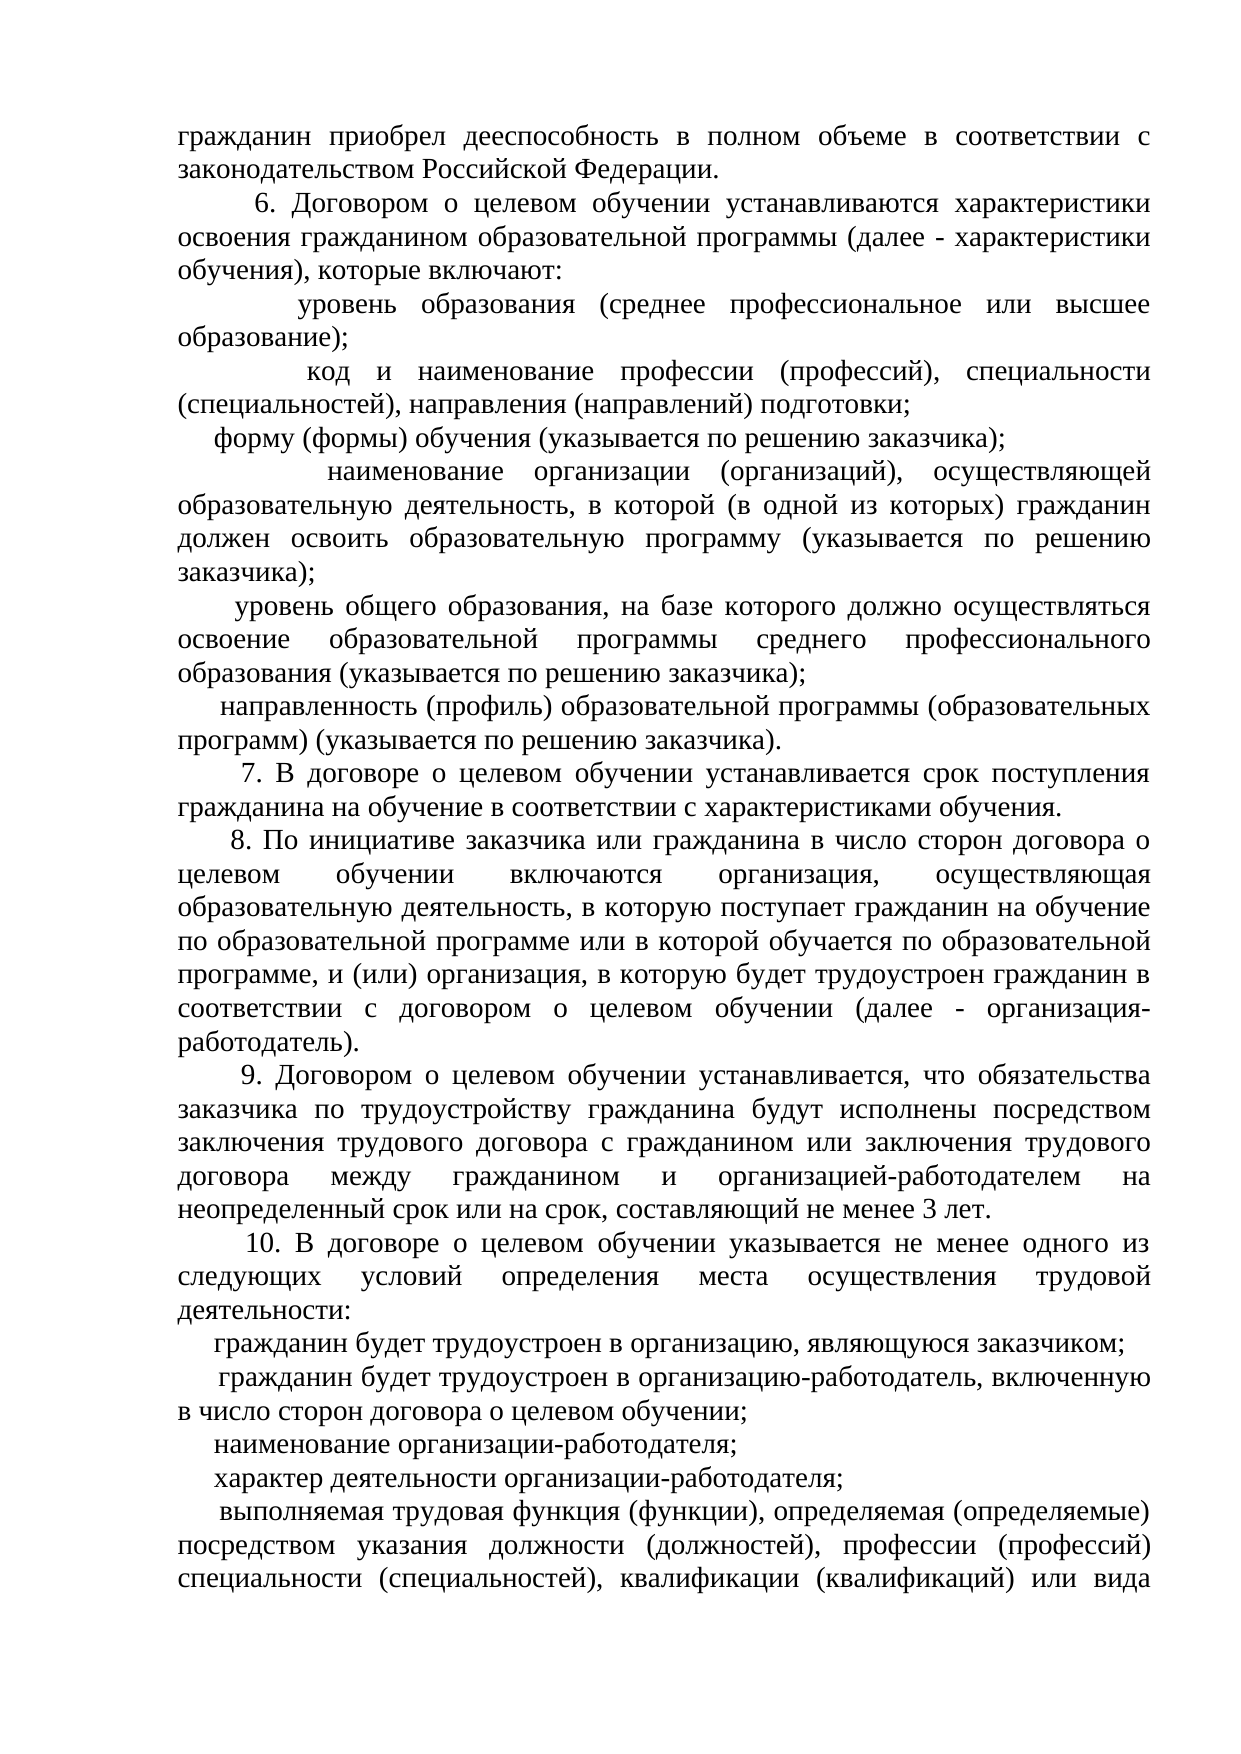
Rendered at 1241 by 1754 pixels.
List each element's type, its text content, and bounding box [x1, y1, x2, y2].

text 10. В договоре о целевом обучении указывается не менее одного из следующих условий определения места осуществления трудовой деятельности: [177, 1225, 1152, 1326]
text гражданин будет трудоустроен в организацию, являющуюся заказчиком; [177, 1326, 1152, 1359]
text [177, 1493, 1152, 1594]
text форму (формы) обучения (указывается по решению заказчика); [177, 420, 1152, 453]
text наименование организации-работодателя; [177, 1426, 1152, 1460]
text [177, 118, 1152, 185]
text 9. Договором о целевом обучении устанавливается, что обязательства заказчика по трудоустройству гражданина будут исполнены посредством заключения трудового договора с гражданином или заключения трудового договора между гражданином и организацией-работодателем на неопределенный срок или на срок, составляющий не менее 3 лет. [177, 1057, 1152, 1225]
text уровень образования (среднее профессиональное или высшее образование); [177, 286, 1152, 353]
text гражданин будет трудоустроен в организацию-работодатель, включенную в число сторон договора о целевом обучении; [177, 1359, 1152, 1426]
text наименование организации (организаций), осуществляющей образовательную деятельность, в которой (в одной из которых) гражданин должен освоить образовательную программу (указывается по решению заказчика); [177, 453, 1152, 588]
text направленность (профиль) образовательной программы (образовательных программ) (указывается по решению заказчика). [177, 688, 1152, 755]
text уровень общего образования, на базе которого должно осуществляться освоение образовательной программы среднего профессионального образования (указывается по решению заказчика); [177, 588, 1152, 688]
text 7. В договоре о целевом обучении устанавливается срок поступления гражданина на обучение в соответствии с характеристиками обучения. [177, 755, 1152, 822]
text 6. Договором о целевом обучении устанавливаются характеристики освоения гражданином образовательной программы (далее - характеристики обучения), которые включают: [177, 185, 1152, 286]
text 8. По инициативе заказчика или гражданина в число сторон договора о целевом обучении включаются организация, осуществляющая образовательную деятельность, в которую поступает гражданин на обучение по образовательной программе или в которой обучается по образовательной программе, и (или) организация, в которую будет трудоустроен гражданин в соответствии с договором о целевом обучении (далее - организация-работодатель). [177, 822, 1152, 1057]
text характер деятельности организации-работодателя; [177, 1460, 1152, 1493]
text код и наименование профессии (профессий), специальности (специальностей), направления (направлений) подготовки; [177, 353, 1152, 420]
